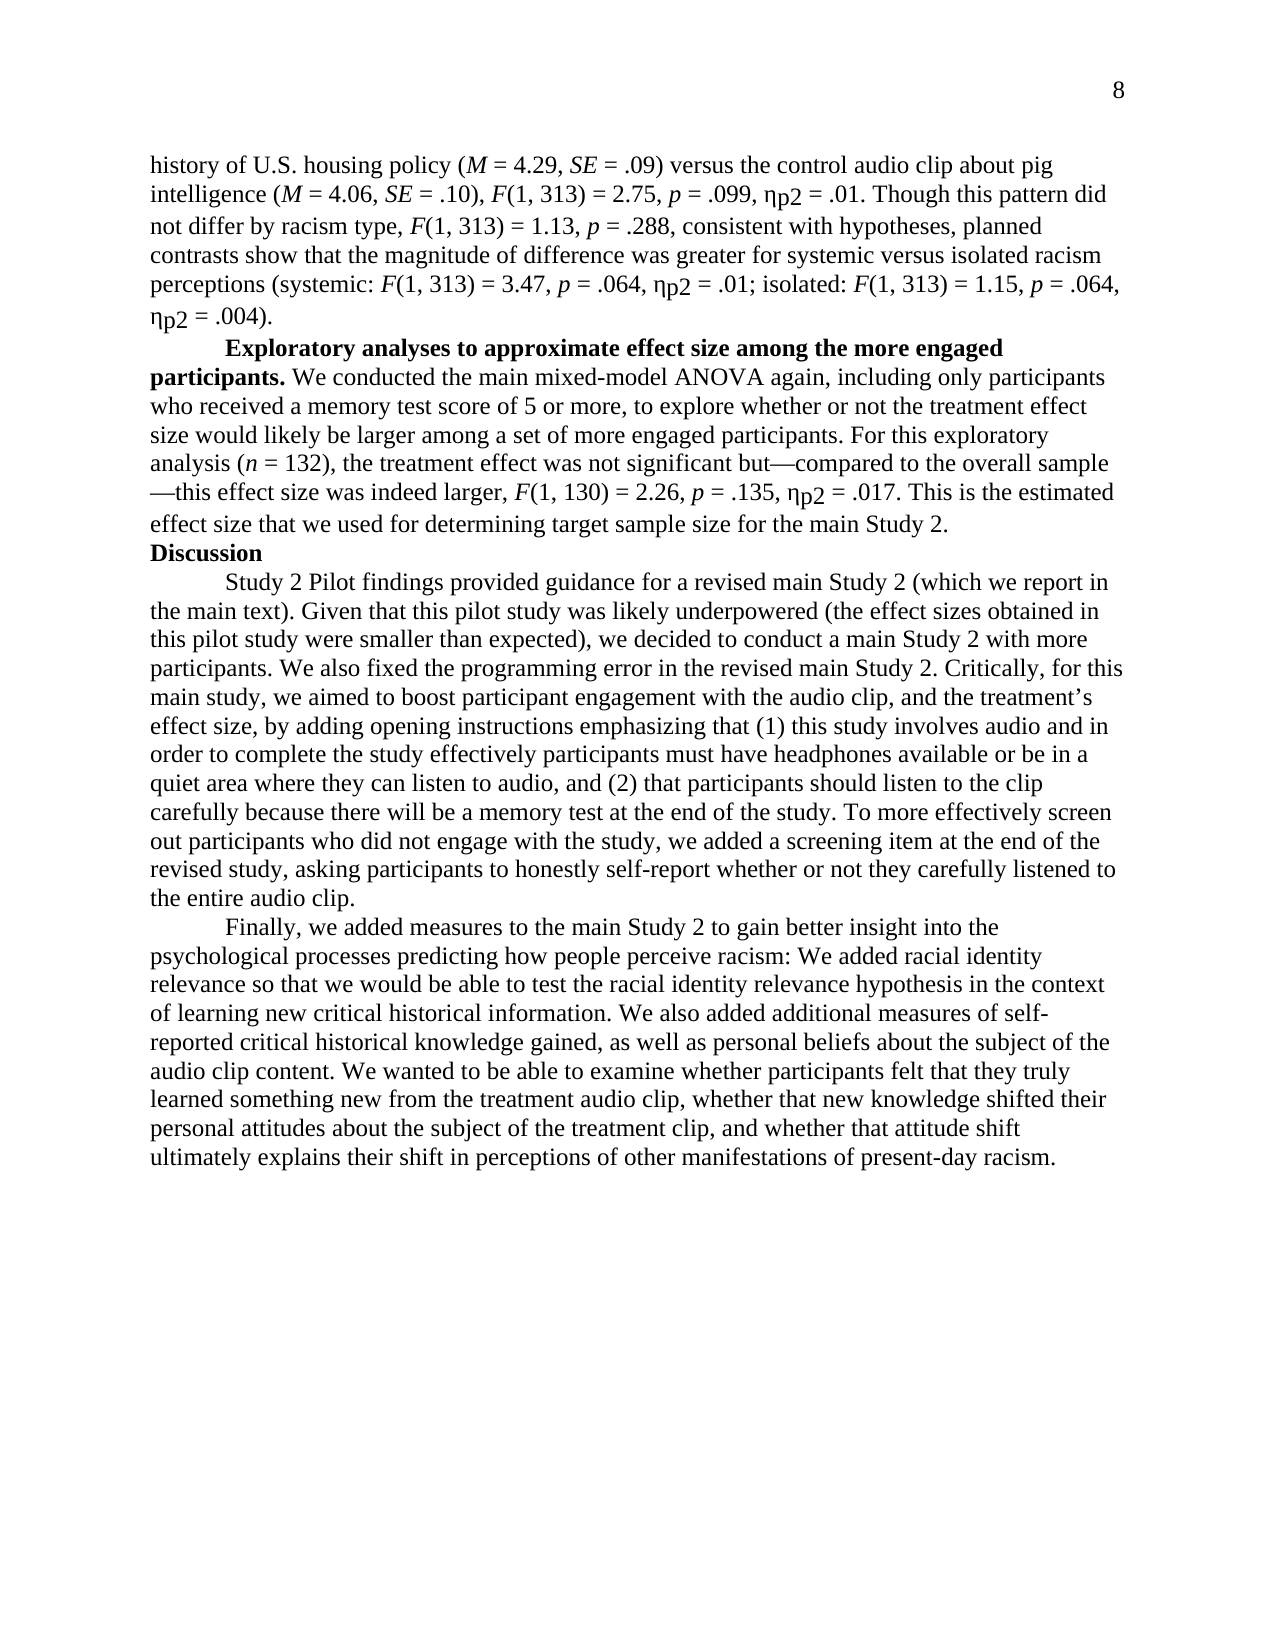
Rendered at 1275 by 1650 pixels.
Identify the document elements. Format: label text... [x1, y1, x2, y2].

text Exploratory analyses to approximate effect size among the more engaged participants. We conducted the main mixed-model ANOVA again, including only participants who received a memory test score of 5 or more, to explore whether or not the treatment effect size would likely be larger among a set of more engaged participants. For this exploratory analysis (n = 132), the treatment effect was not significant but—compared to the overall sample—this effect size was indeed larger, F(1, 130) = 2.26, p = .135, ηp2 = .017. This is the estimated effect size that we used for determining target sample size for the main Study 2. [150, 333, 1125, 538]
text Finally, we added measures to the main Study 2 to gain better insight into the psychological processes predicting how people perceive racism: We added racial identity relevance so that we would be able to test the racial identity relevance hypothesis in the context of learning new critical historical information. We also added additional measures of self-reported critical historical knowledge gained, as well as personal beliefs about the subject of the audio clip content. We wanted to be able to examine whether participants felt that they truly learned something new from the treatment audio clip, whether that new knowledge shifted their personal attitudes about the subject of the treatment clip, and whether that attitude shift ultimately explains their shift in perceptions of other manifestations of present-day racism. [150, 912, 1125, 1171]
text Study 2 Pilot findings provided guidance for a revised main Study 2 (which we report in the main text). Given that this pilot study was likely underpowered (the effect sizes obtained in this pilot study were smaller than expected), we decided to conduct a main Study 2 with more participants. We also fixed the programming error in the revised main Study 2. Critically, for this main study, we aimed to boost participant engagement with the audio clip, and the treatment’s effect size, by adding opening instructions emphasizing that (1) this study involves audio and in order to complete the study effectively participants must have headphones available or be in a quiet area where they can listen to audio, and (2) that participants should listen to the clip carefully because there will be a memory test at the end of the study. To more effectively screen out participants who did not engage with the study, we added a screening item at the end of the revised study, asking participants to honestly self-report whether or not they carefully listened to the entire audio clip. [150, 567, 1125, 912]
text A mixed-model ANOVA, with audio clip (pig intelligence, ghettos) as the between-subjects factor and racism type (isolated, systemic) as the within subjects factor, unsurprisingly revealed that participants reported greater perceptions of racism when isolated (M = 4.70, SE = .07) versus systemic (M = 3.65, SE = .08), F(1, 313) = 241.02, p < .001, ηp2 = .44. Critically, participants reported greater racism perceptions overall after listening to an audio clip about the history of U.S. housing policy (M = 4.29, SE = .09) versus the control audio clip about pig intelligence (M = 4.06, SE = .10), F(1, 313) = 2.75, p = .099, ηp2 = .01. Though this pattern did not differ by racism type, F(1, 313) = 1.13, p = .288, consistent with hypotheses, planned contrasts show that the magnitude of difference was greater for systemic versus isolated racism perceptions (systemic: F(1, 313) = 3.47, p = .064, ηp2 = .01; isolated: F(1, 313) = 1.15, p = .064, ηp2 = .004). [150, 150, 1125, 333]
text Discussion [150, 538, 1125, 567]
